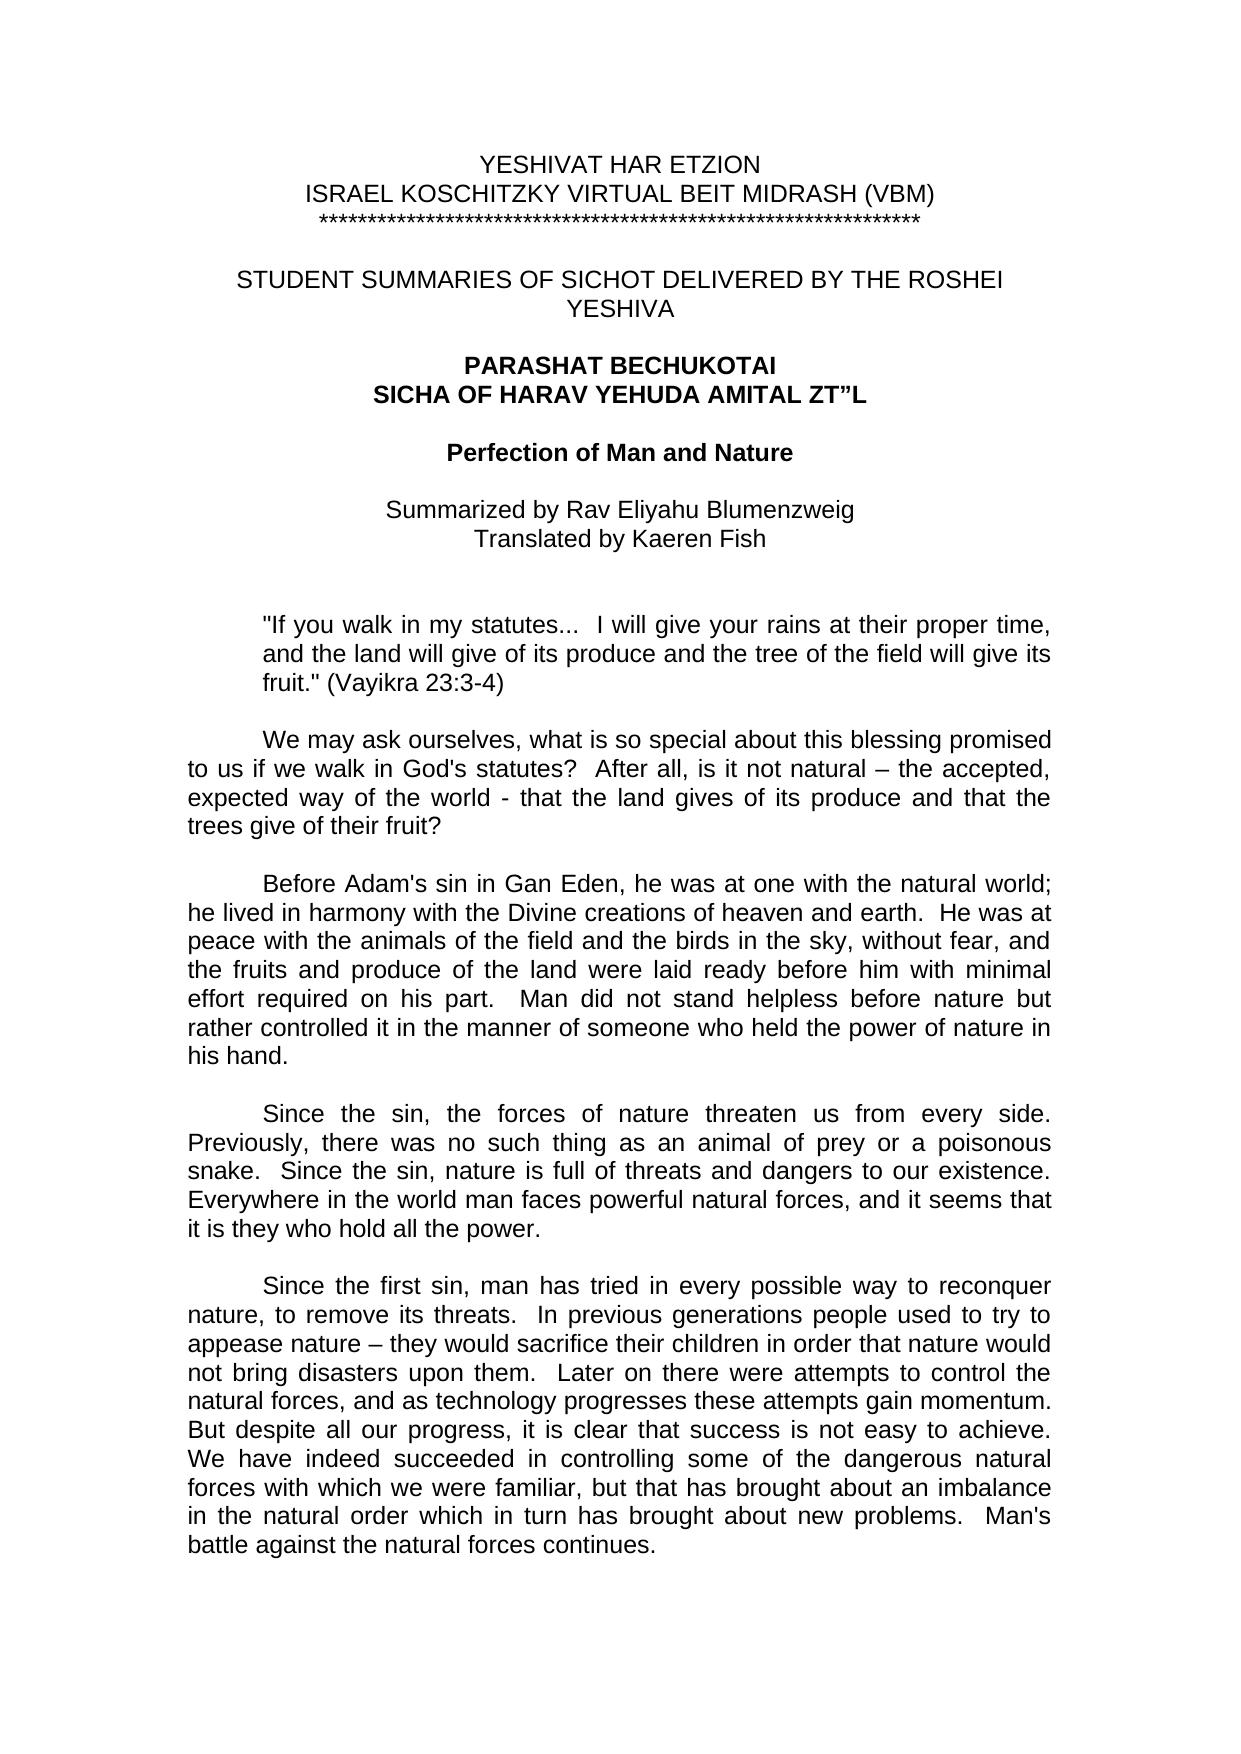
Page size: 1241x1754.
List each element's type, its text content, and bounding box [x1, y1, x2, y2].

text Translated by Kaeren Fish [187, 524, 1053, 552]
text Summarized by Rav Eliyahu Blumenzweig [187, 495, 1053, 524]
text Since the sin, the forces of nature threaten us from every side. Previously, there was no such thing as an animal of prey or a poisonous snake. Since the sin, nature is full of threats and dangers to our existence. Everywhere in the world man faces powerful natural forces, and it seems that it is they who hold all the power. [187, 1099, 1053, 1242]
text Perfection of Man and Nature [187, 437, 1053, 466]
text Before Adam's sin in Gan Eden, he was at one with the natural world; he lived in harmony with the Divine creations of heaven and earth. He was at peace with the animals of the field and the birds in the sky, without fear, and the fruits and produce of the land were laid ready before him with minimal effort required on his part. Man did not stand helpless before nature but rather controlled it in the manner of someone who held the power of nature in his hand. [187, 869, 1053, 1070]
text ISRAEL KOSCHITZKY VIRTUAL BEIT MIDRASH (VBM) [187, 179, 1053, 207]
text STUDENT SUMMARIES OF SICHOT DELIVERED BY THE ROSHEI YESHIVA [187, 265, 1053, 322]
text SICHA OF HARAV YEHUDA AMITAL ZT”L [187, 380, 1053, 409]
text "If you walk in my statutes... I will give your rains at their proper time, and the land will give of its produce and the tree of the field will give its fruit." (Vayikra 23:3-4) [262, 610, 1053, 696]
text We may ask ourselves, what is so special about this blessing promised to us if we walk in God's statutes? After all, is it not natural – the accepted, expected way of the world - that the land gives of its produce and that the trees give of their fruit? [187, 725, 1053, 840]
text YESHIVAT HAR ETZION [187, 150, 1053, 179]
text PARASHAT BECHUKOTAI [187, 351, 1053, 380]
text Since the first sin, man has tried in every possible way to reconquer nature, to remove its threats. In previous generations people used to try to appease nature – they would sacrifice their children in order that nature would not bring disasters upon them. Later on there were attempts to control the natural forces, and as technology progresses these attempts gain momentum. But despite all our progress, it is clear that success is not easy to achieve. We have indeed succeeded in controlling some of the dangerous natural forces with which we were familiar, but that has brought about an imbalance in the natural order which in turn has brought about new problems. Man's battle against the natural forces continues. [187, 1271, 1053, 1559]
text ************************************************************** [187, 207, 1053, 236]
